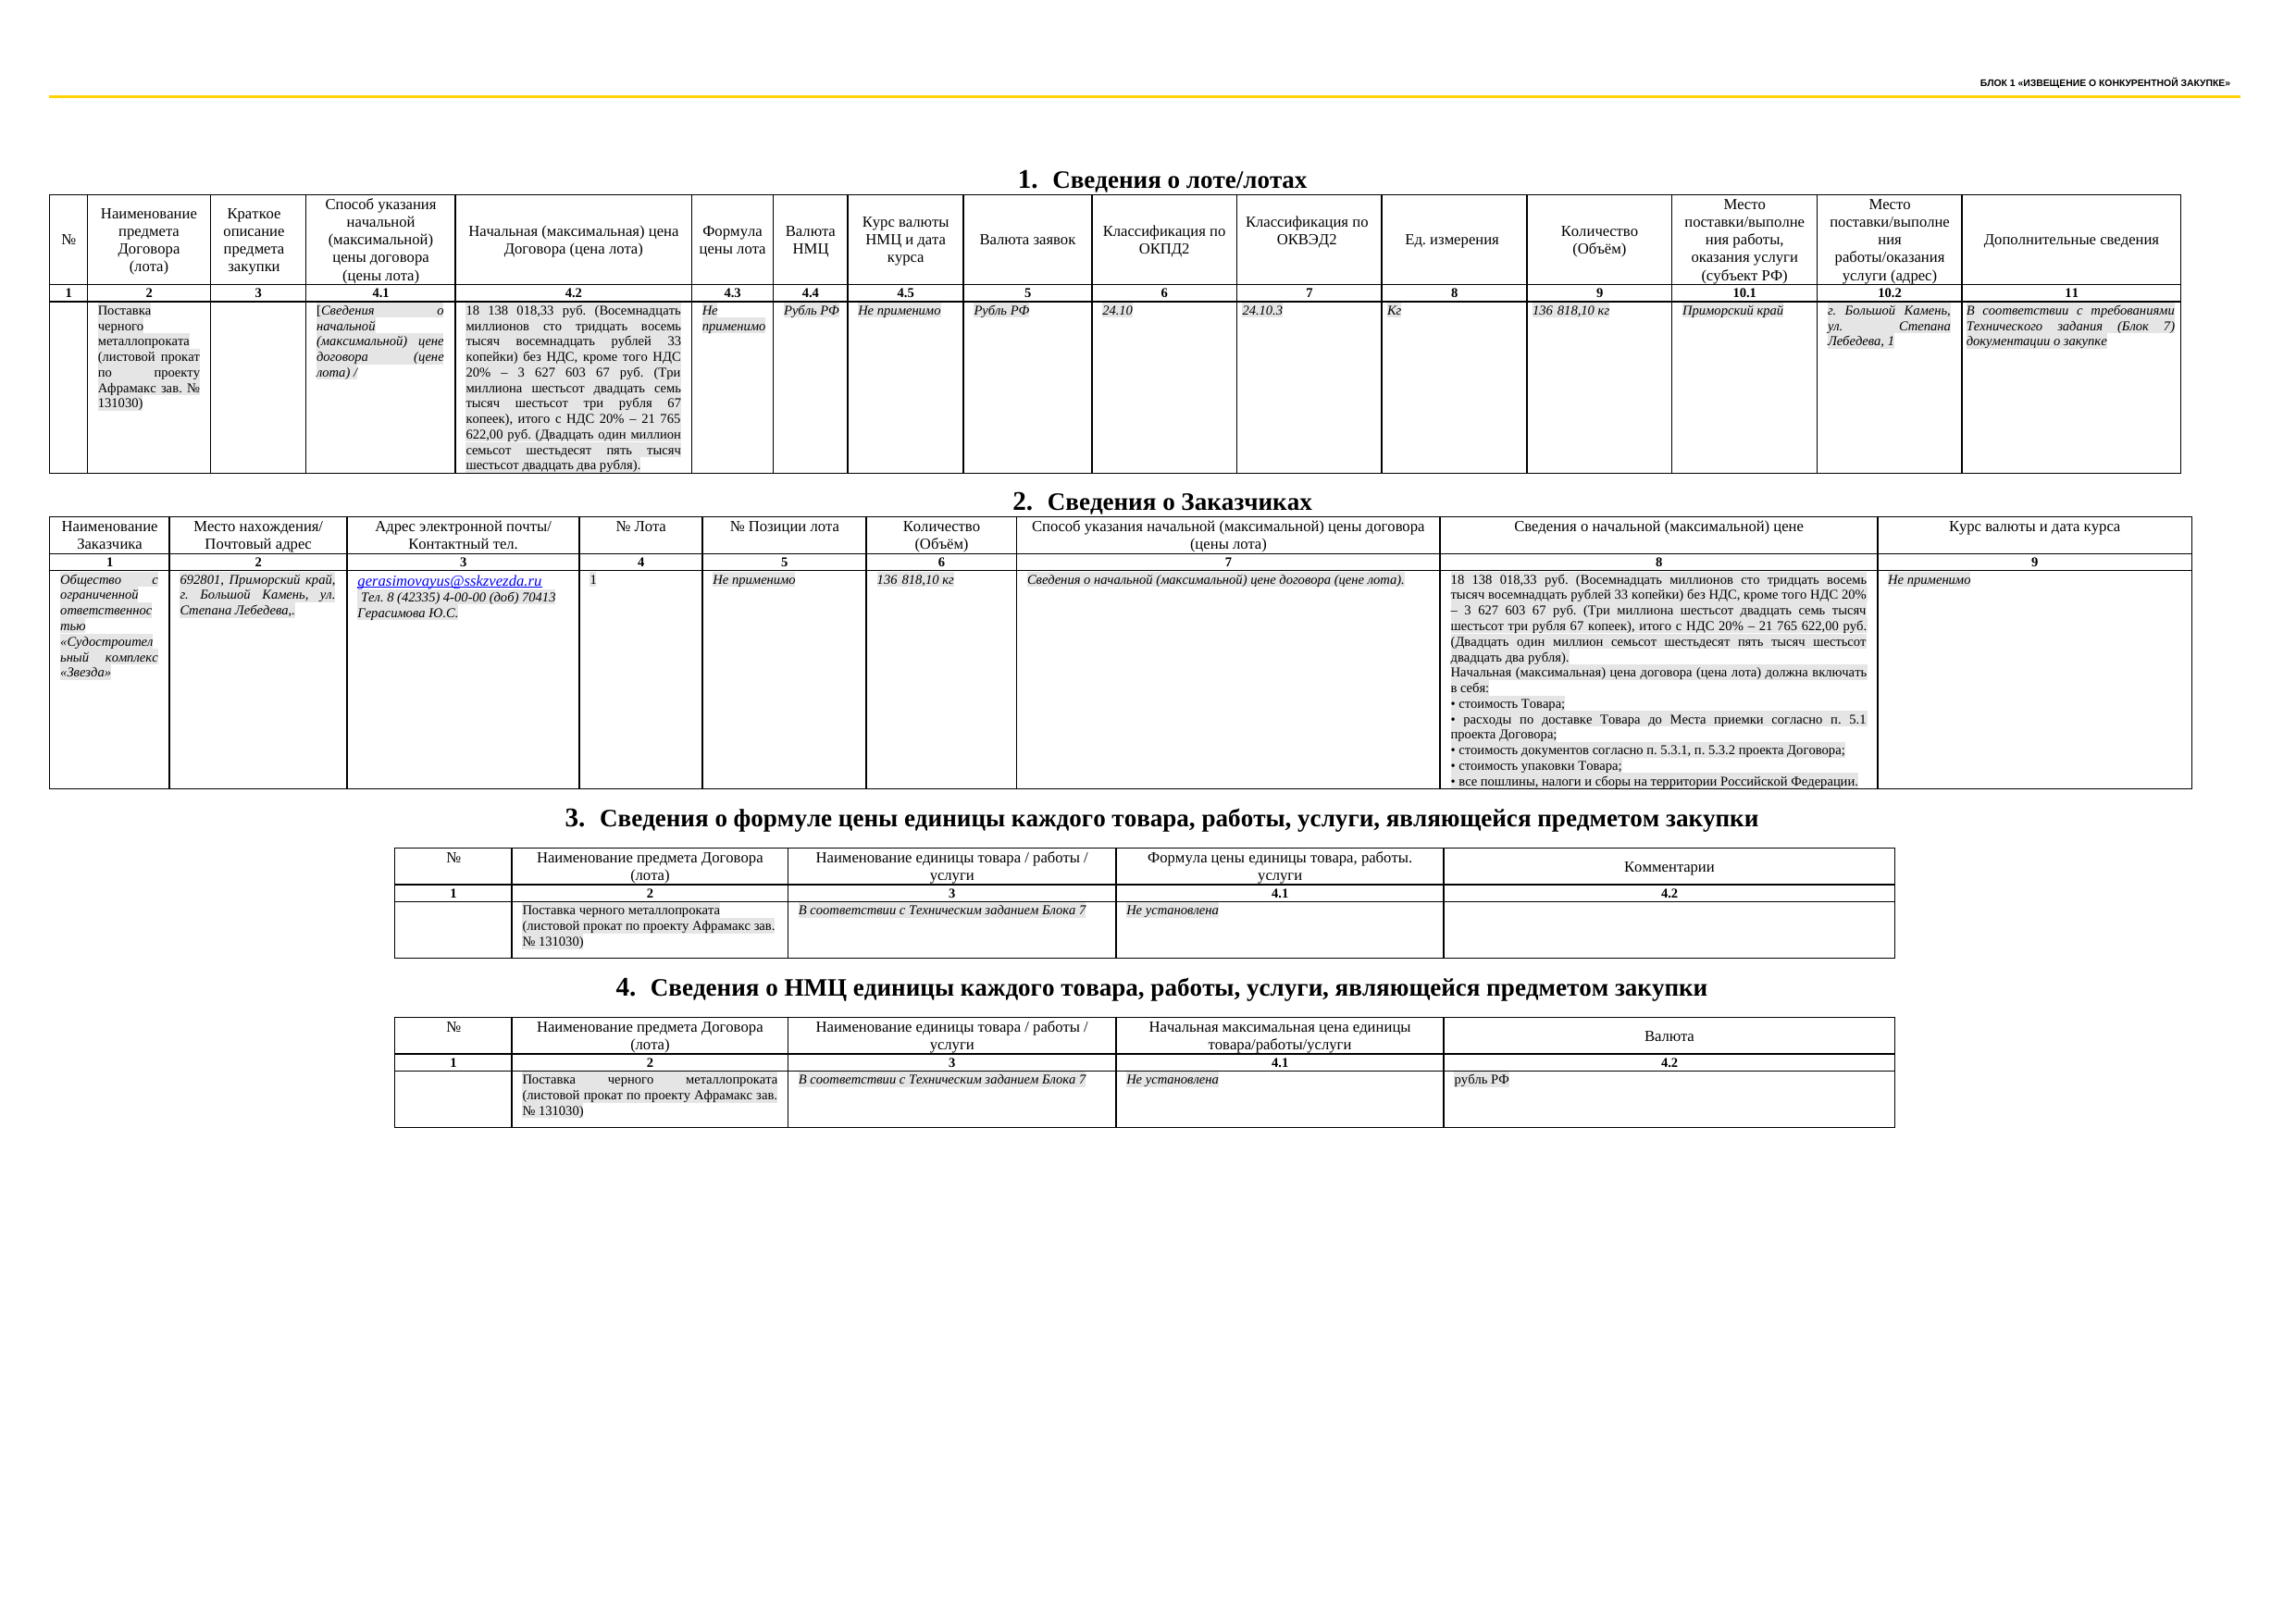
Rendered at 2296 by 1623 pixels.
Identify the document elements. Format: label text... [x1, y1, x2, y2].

table_cell [50, 303, 87, 473]
table_cell 3 [788, 886, 1115, 901]
table_header Начальная максимальная цена единицы товара/работы/услуги [1117, 1018, 1443, 1053]
table_cell 2 [513, 886, 788, 901]
table_cell 136 818,10 кг [867, 571, 1016, 788]
table_cell 2 [513, 1055, 788, 1071]
table_cell рубль РФ [1445, 1072, 1894, 1127]
list Сведения о Заказчиках [84, 485, 2240, 516]
table_cell 9 [1528, 285, 1671, 301]
table_cell г. Большой Камень, ул. Степана Лебедева, 1 [1818, 303, 1961, 473]
table_cell [Сведения о начальной (максимальной) цене договора (цене лота) / [306, 303, 454, 473]
table_cell 7 [1017, 554, 1439, 570]
table_cell 24.10 [1093, 303, 1236, 473]
table_cell 4.3 [692, 285, 773, 301]
table_cell Рубль РФ [964, 303, 1091, 473]
table_cell 8 [1441, 554, 1877, 570]
table_header Наименование Заказчика [50, 517, 168, 552]
table_cell Не установлена [1117, 1072, 1443, 1127]
table_cell Поставка черного металлопроката (листовой прокат по проекту Афрамакс зав. № 131030) [513, 902, 788, 958]
table_cell 1 [50, 285, 87, 301]
table_header Количество (Объём) [867, 517, 1016, 552]
table_cell 4.1 [306, 285, 454, 301]
table_cell Приморский край [1672, 303, 1817, 473]
table_cell 10.2 [1818, 285, 1961, 301]
table_header № Позиции лота [703, 517, 865, 552]
table_cell 3 [211, 285, 305, 301]
table_cell Не установлена [1117, 902, 1443, 958]
table_cell Сведения о начальной (максимальной) цене договора (цене лота). [1017, 571, 1439, 788]
table_cell Не применимо [1879, 571, 2191, 788]
table_cell 4.2 [1445, 886, 1894, 901]
table_header № Лота [580, 517, 701, 552]
table_cell Поставка черного металлопроката (листовой прокат по проекту Афрамакс зав. № 131030) [513, 1072, 788, 1127]
list Сведения о лоте/лотах [84, 163, 2240, 194]
table_header Валюта НМЦ [774, 195, 847, 284]
table_cell 692801, Приморский край, г. Большой Камень, ул. Степана Лебедева,. [170, 571, 346, 788]
table_cell 18 138 018,33 руб. (Восемнадцать миллионов сто тридцать восемь тысяч восемнадцать рублей 33 копейки) без НДС, кроме того НДС 20% – 3 627 603 67 руб. (Три миллиона шестьсот двадцать семь тысяч шестьсот три рубля 67 копеек), итого с НДС 20% – 21 765 622,00 руб. (Двадцать один миллион семьсот шестьдесят пять тысяч шестьсот двадцать два рубля). Начальная (максимальная) цена договора (цена лота) должна включать в себя: • стоимость Товара; • расходы по доставке Товара до Места приемки согласно п. 5.1 проекта Договора; • стоимость документов согласно п. 5.3.1, п. 5.3.2 проекта Договора; • стоимость упаковки Товара; • все пошлины, налоги и сборы на территории Российской Федерации. [1441, 571, 1877, 788]
table_header Место нахождения/ Почтовый адрес [170, 517, 346, 552]
table_cell Рубль РФ [774, 303, 847, 473]
table_cell [1445, 902, 1894, 958]
table_cell 3 [788, 1055, 1115, 1071]
table_cell 4.4 [774, 285, 847, 301]
table_header Ед. измерения [1383, 195, 1526, 284]
table_cell Не применимо [703, 571, 865, 788]
table_cell 4.1 [1117, 1055, 1443, 1071]
table_cell Кг [1383, 303, 1526, 473]
table_header Валюта заявок [964, 195, 1091, 284]
table_cell 9 [1879, 554, 2191, 570]
table_cell 4.5 [849, 285, 962, 301]
table_header Способ указания начальной (максимальной) цены договора (цены лота) [306, 195, 454, 284]
table_cell 136 818,10 кг [1528, 303, 1671, 473]
table_cell gerasimovayus@sskzvezda.ru Тел. 8 (42335) 4-00-00 (доб) 70413 Герасимова Ю.С. [348, 571, 578, 788]
table_header Сведения о начальной (максимальной) цене [1441, 517, 1877, 552]
table_header Способ указания начальной (максимальной) цены договора (цены лота) [1017, 517, 1439, 552]
table_header Наименование единицы товара / работы / услуги [788, 1018, 1115, 1053]
table_cell 24.10.3 [1237, 303, 1381, 473]
table_header Формула цены единицы товара, работы. услуги [1117, 849, 1443, 884]
table_header Курс валюты и дата курса [1879, 517, 2191, 552]
table_cell Поставка черного металлопроката (листовой прокат по проекту Афрамакс зав. № 131030) [88, 303, 210, 473]
table_cell В соответствии с требованиями Технического задания (Блок 7) документации о закупке [1963, 303, 2180, 473]
table_cell 6 [1093, 285, 1236, 301]
table_cell 4 [580, 554, 701, 570]
table_cell Не применимо [692, 303, 773, 473]
table_cell 18 138 018,33 руб. (Восемнадцать миллионов сто тридцать восемь тысяч восемнадцать рублей 33 копейки) без НДС, кроме того НДС 20% – 3 627 603 67 руб. (Три миллиона шестьсот двадцать семь тысяч шестьсот три рубля 67 копеек), итого с НДС 20% – 21 765 622,00 руб. (Двадцать один миллион семьсот шестьдесят пять тысяч шестьсот двадцать два рубля). [456, 303, 691, 473]
table_cell 4.1 [1117, 886, 1443, 901]
list Сведения о формуле цены единицы каждого товара, работы, услуги, являющейся предметом закупки [84, 801, 2240, 832]
table_header Курс валюты НМЦ и дата курса [849, 195, 962, 284]
table_cell 6 [867, 554, 1016, 570]
table_cell Не применимо [849, 303, 962, 473]
table_cell 8 [1383, 285, 1526, 301]
table_cell Общество с ограниченной ответственностью «Судостроительный комплекс «Звезда» [50, 571, 168, 788]
table_cell 7 [1237, 285, 1381, 301]
table_header Валюта [1445, 1018, 1894, 1053]
table_header Классификация по ОКПД2 [1093, 195, 1236, 284]
table_cell 2 [170, 554, 346, 570]
table_cell 11 [1963, 285, 2180, 301]
table_cell 3 [348, 554, 578, 570]
table_cell 1 [580, 571, 701, 788]
table_cell 5 [703, 554, 865, 570]
table_header Адрес электронной почты/ Контактный тел. [348, 517, 578, 552]
table_cell 4.2 [456, 285, 691, 301]
table_cell [395, 902, 511, 958]
table_header Наименование единицы товара / работы / услуги [788, 849, 1115, 884]
table_header Классификация по ОКВЭД2 [1237, 195, 1381, 284]
table_header Комментарии [1445, 849, 1894, 884]
table_header Количество (Объём) [1528, 195, 1671, 284]
table_cell 10.1 [1672, 285, 1817, 301]
table_cell 5 [964, 285, 1091, 301]
table_header Дополнительные сведения [1963, 195, 2180, 284]
table_cell [211, 303, 305, 473]
table_cell [395, 1072, 511, 1127]
table_cell 1 [50, 554, 168, 570]
table_header № [395, 1018, 511, 1053]
table_header Краткое описание предмета закупки [211, 195, 305, 284]
table_header Наименование предмета Договора (лота) [88, 195, 210, 284]
table_header Начальная (максимальная) цена Договора (цена лота) [456, 195, 691, 284]
table_header Наименование предмета Договора (лота) [513, 849, 788, 884]
table_header Наименование предмета Договора (лота) [513, 1018, 788, 1053]
table_header № [50, 195, 87, 284]
table_cell 1 [395, 1055, 511, 1071]
table_header Место поставки/выполнения работы/оказания услуги (адрес) [1818, 195, 1961, 284]
table_cell 1 [395, 886, 511, 901]
table_cell 4.2 [1445, 1055, 1894, 1071]
table_header Место поставки/выполнения работы, оказания услуги (субъект РФ) [1672, 195, 1817, 284]
table_cell 2 [88, 285, 210, 301]
list Сведения о НМЦ единицы каждого товара, работы, услуги, являющейся предметом закупки [83, 971, 2240, 1001]
table_header Формула цены лота [692, 195, 773, 284]
table_cell В соответствии с Техническим заданием Блока 7 [788, 902, 1115, 958]
table_cell В соответствии с Техническим заданием Блока 7 [788, 1072, 1115, 1127]
table_header № [395, 849, 511, 884]
